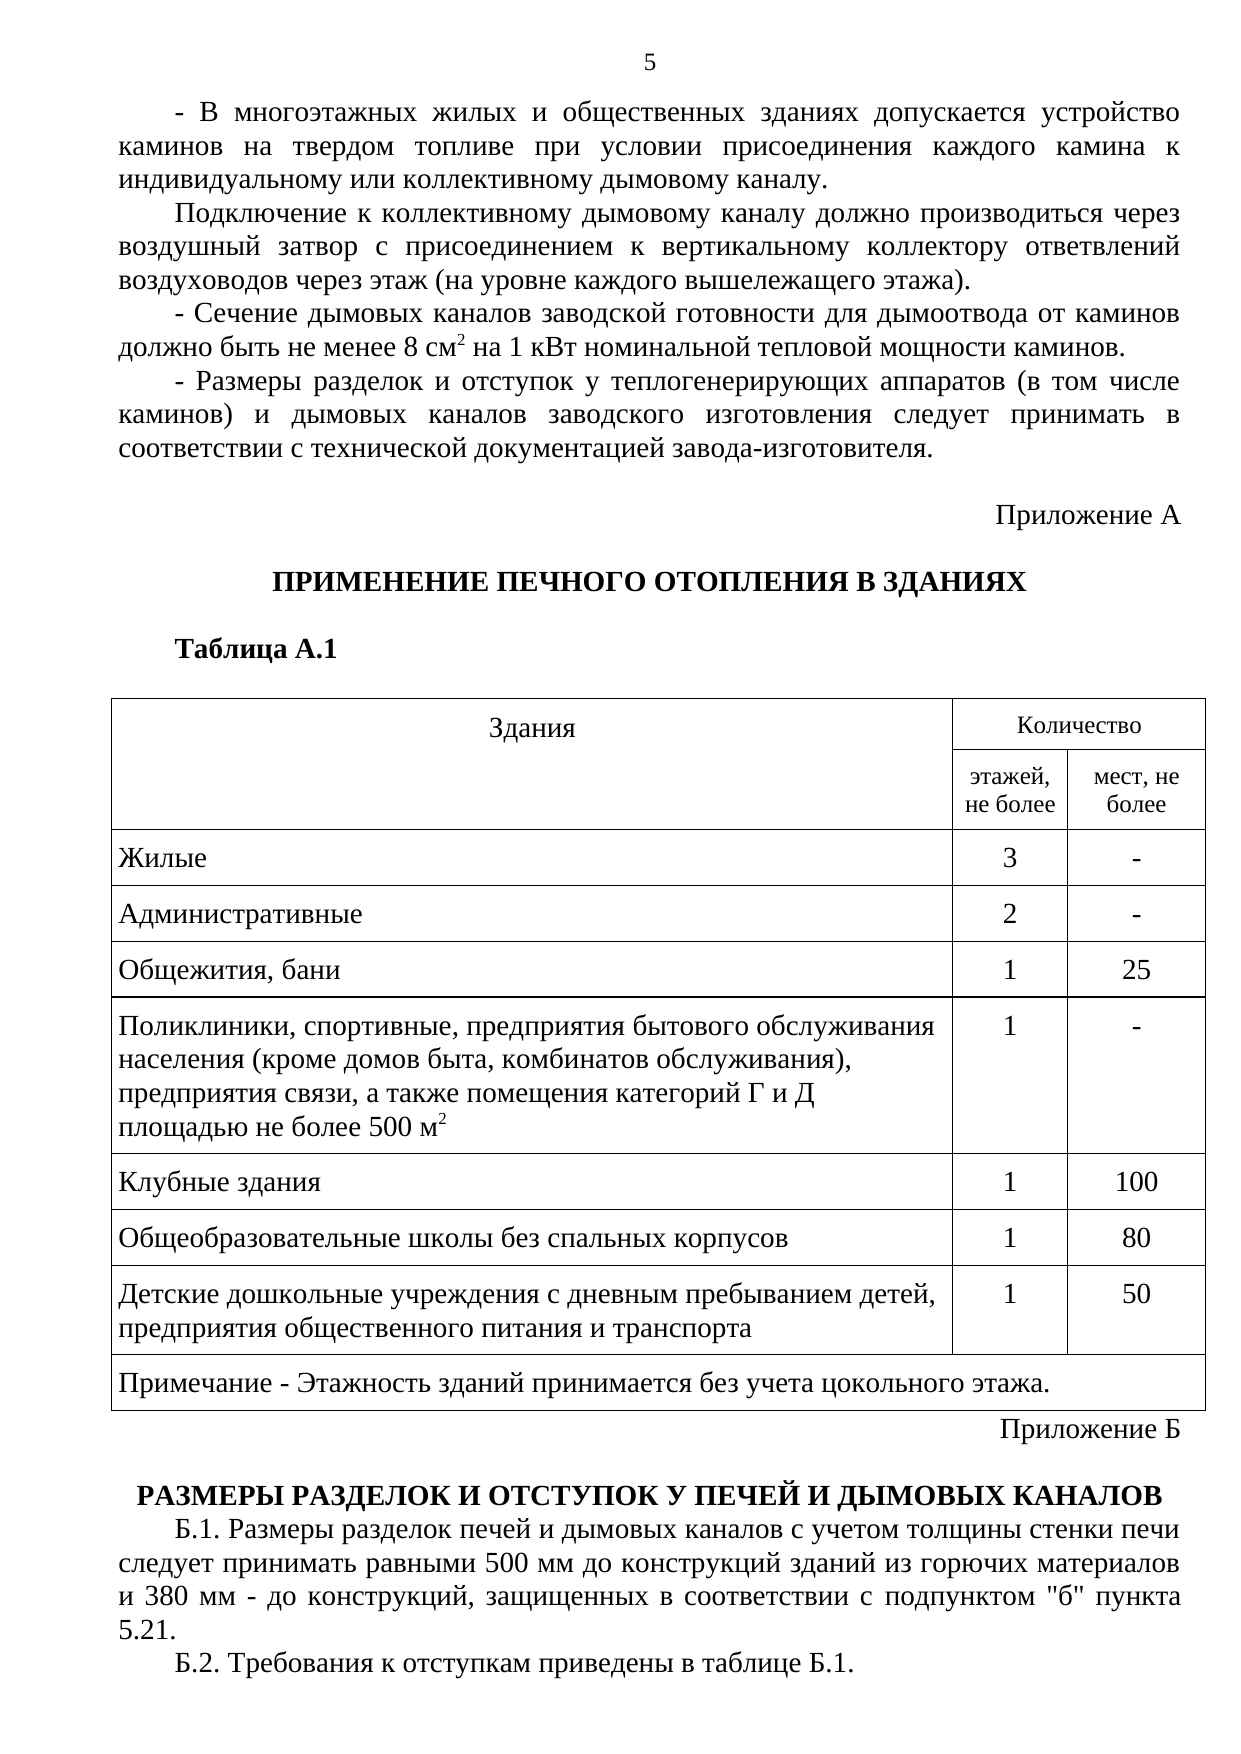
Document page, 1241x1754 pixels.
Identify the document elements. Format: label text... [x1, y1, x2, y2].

text - В многоэтажных жилых и общественных зданиях допускается устройство каминов на твердом топливе при условии присоединения каждого камина к индивидуальному или коллективному дымовому каналу. [118, 94, 1181, 195]
table_cell 2 [953, 886, 1067, 941]
table_cell - [1068, 998, 1205, 1153]
table_cell 50 [1068, 1266, 1205, 1354]
text Приложение Б [118, 1411, 1181, 1444]
table_cell 1 [953, 1210, 1067, 1264]
table_cell мест, не более [1068, 750, 1205, 829]
table_cell Жилые [112, 830, 952, 885]
table_cell 100 [1068, 1154, 1205, 1209]
table_cell - [1068, 830, 1205, 885]
table_cell Административные [112, 886, 952, 941]
text Б.2. Требования к отступкам приведены в таблице Б.1. [118, 1646, 1181, 1679]
table_cell Детские дошкольные учреждения с дневным пребыванием детей, предприятия общественного питания и транспорта [112, 1266, 952, 1354]
table_cell 25 [1068, 942, 1205, 996]
table_cell Клубные здания [112, 1154, 952, 1209]
table_cell 1 [953, 1154, 1067, 1209]
table_header Количество [953, 699, 1205, 749]
table_cell Общеобразовательные школы без спальных корпусов [112, 1210, 952, 1264]
table_cell этажей, не более [953, 750, 1067, 829]
table_cell Общежития, бани [112, 942, 952, 996]
text Б.1. Размеры разделок печей и дымовых каналов с учетом толщины стенки печи следует принимать равными 500 мм до конструкций зданий из горючих материалов и 380 мм - до конструкций, защищенных в соответствии с подпунктом "б" пункта 5.21. [118, 1511, 1181, 1646]
text ПРИМЕНЕНИЕ ПЕЧНОГО ОТОПЛЕНИЯ В ЗДАНИЯХ [118, 564, 1181, 597]
text - Размеры разделок и отступок у теплогенерирующих аппаратов (в том числе каминов) и дымовых каналов заводского изготовления следует принимать в соответствии с технической документацией завода-изготовителя. [118, 363, 1181, 463]
table_cell 80 [1068, 1210, 1205, 1264]
text Подключение к коллективному дымовому каналу должно производиться через воздушный затвор с присоединением к вертикальному коллектору ответвлений воздуховодов через этаж (на уровне каждого вышележащего этажа). [118, 195, 1181, 296]
text - Сечение дымовых каналов заводской готовности для дымоотвода от каминов должно быть не менее 8 см2 на 1 кВт номинальной тепловой мощности каминов. [118, 296, 1181, 363]
text РАЗМЕРЫ РАЗДЕЛОК И ОТСТУПОК У ПЕЧЕЙ И ДЫМОВЫХ КАНАЛОВ [118, 1478, 1181, 1511]
table_cell Примечание - Этажность зданий принимается без учета цокольного этажа. [112, 1355, 1205, 1410]
table_cell 3 [953, 830, 1067, 885]
table_cell 1 [953, 1266, 1067, 1354]
table_cell 1 [953, 998, 1067, 1153]
text Приложение А [118, 497, 1181, 530]
table_cell - [1068, 886, 1205, 941]
table_header Здания [112, 699, 952, 829]
table_cell Поликлиники, спортивные, предприятия бытового обслуживания населения (кроме домов быта, комбинатов обслуживания), предприятия связи, а также помещения категорий Г и Д площадью не более 500 м2 [112, 998, 952, 1153]
table_cell 1 [953, 942, 1067, 996]
text Таблица А.1 [118, 631, 1181, 664]
